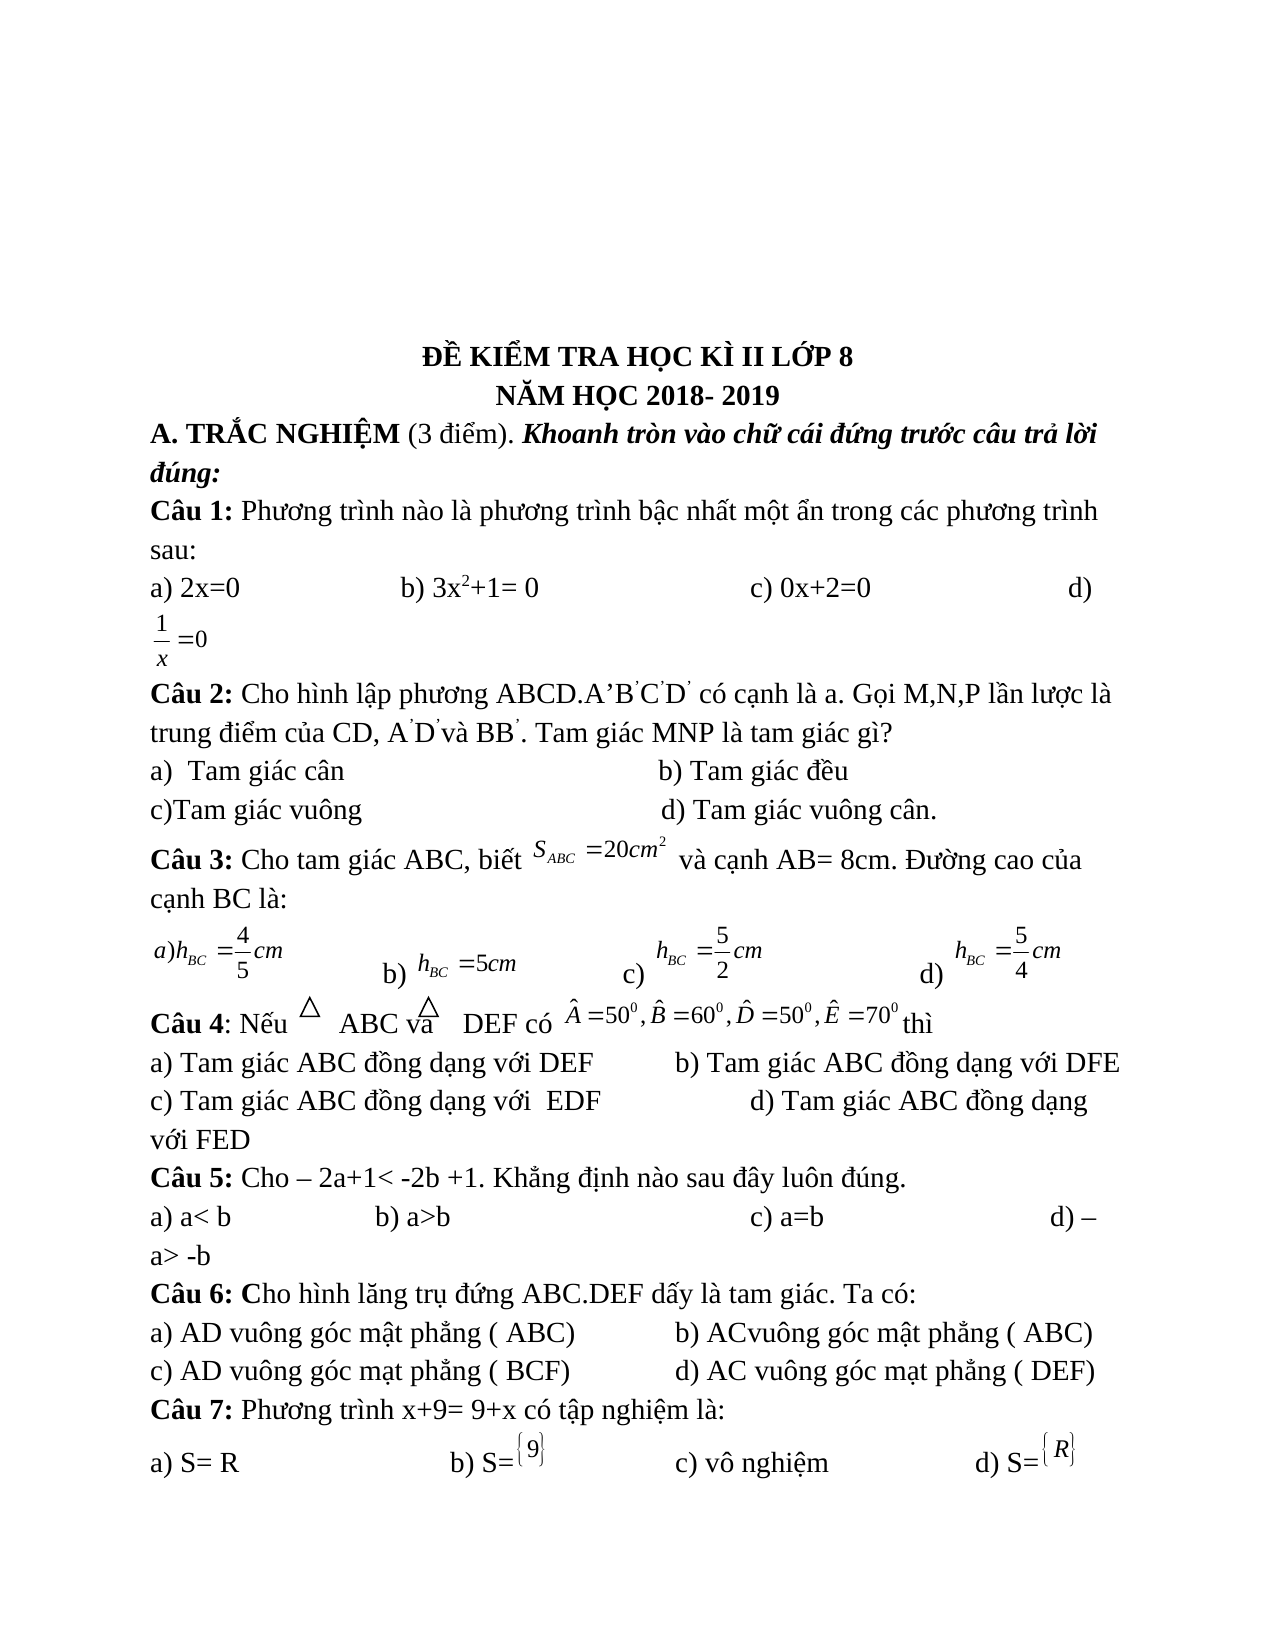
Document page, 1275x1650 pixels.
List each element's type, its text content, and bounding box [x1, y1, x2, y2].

text Câu 6: Cho hình lăng trụ đứng ABC.DEF dấy là tam giác. Ta có: [150, 1276, 1125, 1310]
text c) AD vuông góc mạt phẳng ( BCF) d) AC vuông góc mạt phẳng ( DEF) [150, 1353, 1125, 1387]
text Câu 3: Cho tam giác ABC, biết và cạnh AB= 8cm. Đường cao của cạnh BC là: [150, 831, 1125, 914]
text a) AD vuông góc mật phẳng ( ABC) b) ACvuông góc mật phẳng ( ABC) [150, 1315, 1125, 1348]
text a) Tam giác ABC đồng dạng với DEF b) Tam giác ABC đồng dạng với DFE [150, 1045, 1125, 1078]
text Câu 2: Cho hình lập phương ABCD.A’B’C’D’ có cạnh là a. Gọi M,N,P lần lược là trung điểm của CD, A’D’và BB’. Tam giác MNP là tam giác gì? [150, 676, 1125, 748]
text c) Tam giác ABC đồng dạng với EDF d) Tam giác ABC đồng dạng với FED [150, 1083, 1125, 1156]
text c)Tam giác vuông d) Tam giác vuông cân. [150, 792, 1125, 826]
text Câu 5: Cho – 2a+1< -2b +1. Khẳng định nào sau đây luôn đúng. [150, 1161, 1125, 1194]
text a) S= R b) S= c) vô nghiệm d) S= [150, 1430, 1125, 1479]
text Câu 4: Nếu ABC và DEF có thì [150, 995, 1125, 1040]
text a) a< b b) a>b c) a=b d) –a> -b [150, 1199, 1125, 1271]
text a) 2x=0 b) 3x2+1= 0 c) 0x+2=0 d) [150, 570, 1125, 672]
list Tam giác cân b) Tam giác đều [150, 753, 1125, 787]
text Câu 1: Phương trình nào là phương trình bậc nhất một ẩn trong các phương trình sau: [150, 493, 1125, 565]
text Câu 7: Phương trình x+9= 9+x có tập nghiệm là: [150, 1392, 1125, 1425]
text A. TRẮC NGHIỆM (3 điểm). Khoanh tròn vào chữ cái đứng trước câu trả lời đúng: [150, 416, 1125, 488]
text NĂM HỌC 2018- 2019 [150, 378, 1125, 411]
text b) c) d) [150, 919, 1125, 990]
text ĐỀ KIỂM TRA HỌC KÌ II LỚP 8 [150, 339, 1125, 373]
